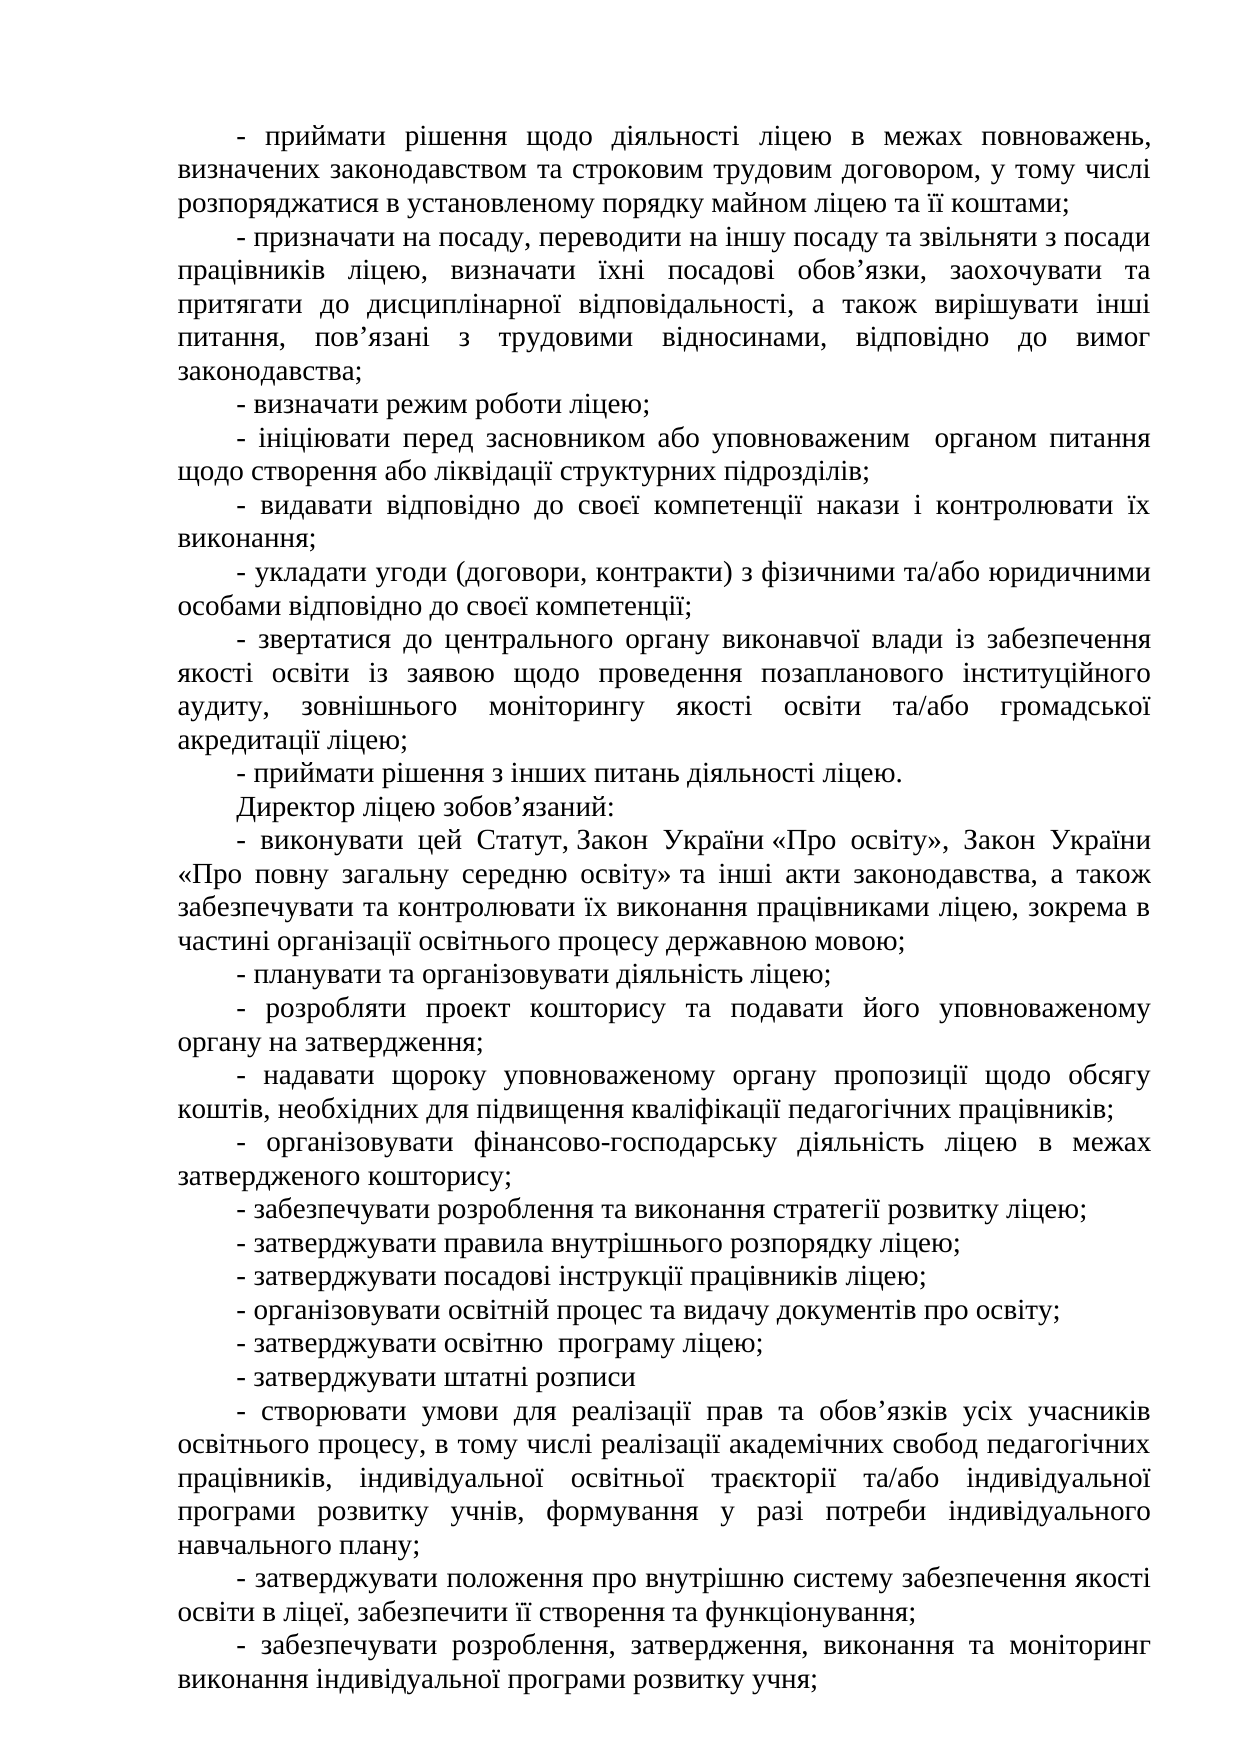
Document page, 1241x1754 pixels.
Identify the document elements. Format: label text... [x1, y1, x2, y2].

text - призначати на посаду, переводити на іншу посаду та звільняти з посади працівників ліцею, визначати їхні посадові обов’язки, заохочувати та притягати до дисциплінарної відповідальності, а також вирішувати інші питання, пов’язані з трудовими відносинами, відповідно до вимог законодавства; [177, 219, 1152, 386]
text Директор ліцею зобов’язаний: [177, 789, 1152, 822]
text - затверджувати освітню програму ліцею; [177, 1326, 1152, 1359]
text - забезпечувати розроблення та виконання стратегії розвитку ліцею; [177, 1191, 1152, 1225]
text - виконувати цей Статут, Закон України «Про освіту», Закон України «Про повну загальну середню освіту» та інші акти законодавства, а також забезпечувати та контролювати їх виконання працівниками ліцею, зокрема в частині організації освітнього процесу державною мовою; [177, 822, 1152, 957]
text - забезпечувати розроблення, затвердження, виконання та моніторинг виконання індивідуальної програми розвитку учня; [177, 1627, 1152, 1694]
text - ініціювати перед засновником або уповноваженим органом питання щодо створення або ліквідації структурних підрозділів; [177, 420, 1152, 487]
text - затверджувати посадові інструкції працівників ліцею; [177, 1258, 1152, 1292]
text - звертатися до центрального органу виконавчої влади із забезпечення якості освіти із заявою щодо проведення позапланового інституційного аудиту, зовнішнього моніторингу якості освіти та/або громадської акредитації ліцею; [177, 621, 1152, 755]
text - видавати відповідно до своєї компетенції накази і контролювати їх виконання; [177, 487, 1152, 554]
text - організовувати освітній процес та видачу документів про освіту; [177, 1292, 1152, 1326]
text - надавати щороку уповноваженому органу пропозиції щодо обсягу коштів, необхідних для підвищення кваліфікації педагогічних працівників; [177, 1057, 1152, 1124]
text - створювати умови для реалізації прав та обов’язків усіх учасників освітнього процесу, в тому числі реалізації академічних свобод педагогічних працівників, індивідуальної освітньої траєкторії та/або індивідуальної програми розвитку учнів, формування у разі потреби індивідуального навчального плану; [177, 1393, 1152, 1560]
text - приймати рішення з інших питань діяльності ліцею. [177, 755, 1152, 789]
text - затверджувати штатні розписи [177, 1359, 1152, 1393]
text - розробляти проект кошторису та подавати його уповноваженому органу на затвердження; [177, 990, 1152, 1057]
text - затверджувати правила внутрішнього розпорядку ліцею; [177, 1225, 1152, 1258]
text - приймати рішення щодо діяльності ліцею в межах повноважень, визначених законодавством та строковим трудовим договором, у тому числі розпоряджатися в установленому порядку майном ліцею та її коштами; [177, 118, 1152, 219]
text - планувати та організовувати діяльність ліцею; [177, 957, 1152, 990]
text - укладати угоди (договори, контракти) з фізичними та/або юридичними особами відповідно до своєї компетенції; [177, 554, 1152, 621]
text - організовувати фінансово-господарську діяльність ліцею в межах затвердженого кошторису; [177, 1124, 1152, 1191]
text - визначати режим роботи ліцею; [177, 386, 1152, 420]
text - затверджувати положення про внутрішню систему забезпечення якості освіти в ліцеї, забезпечити її створення та функціонування; [177, 1560, 1152, 1627]
